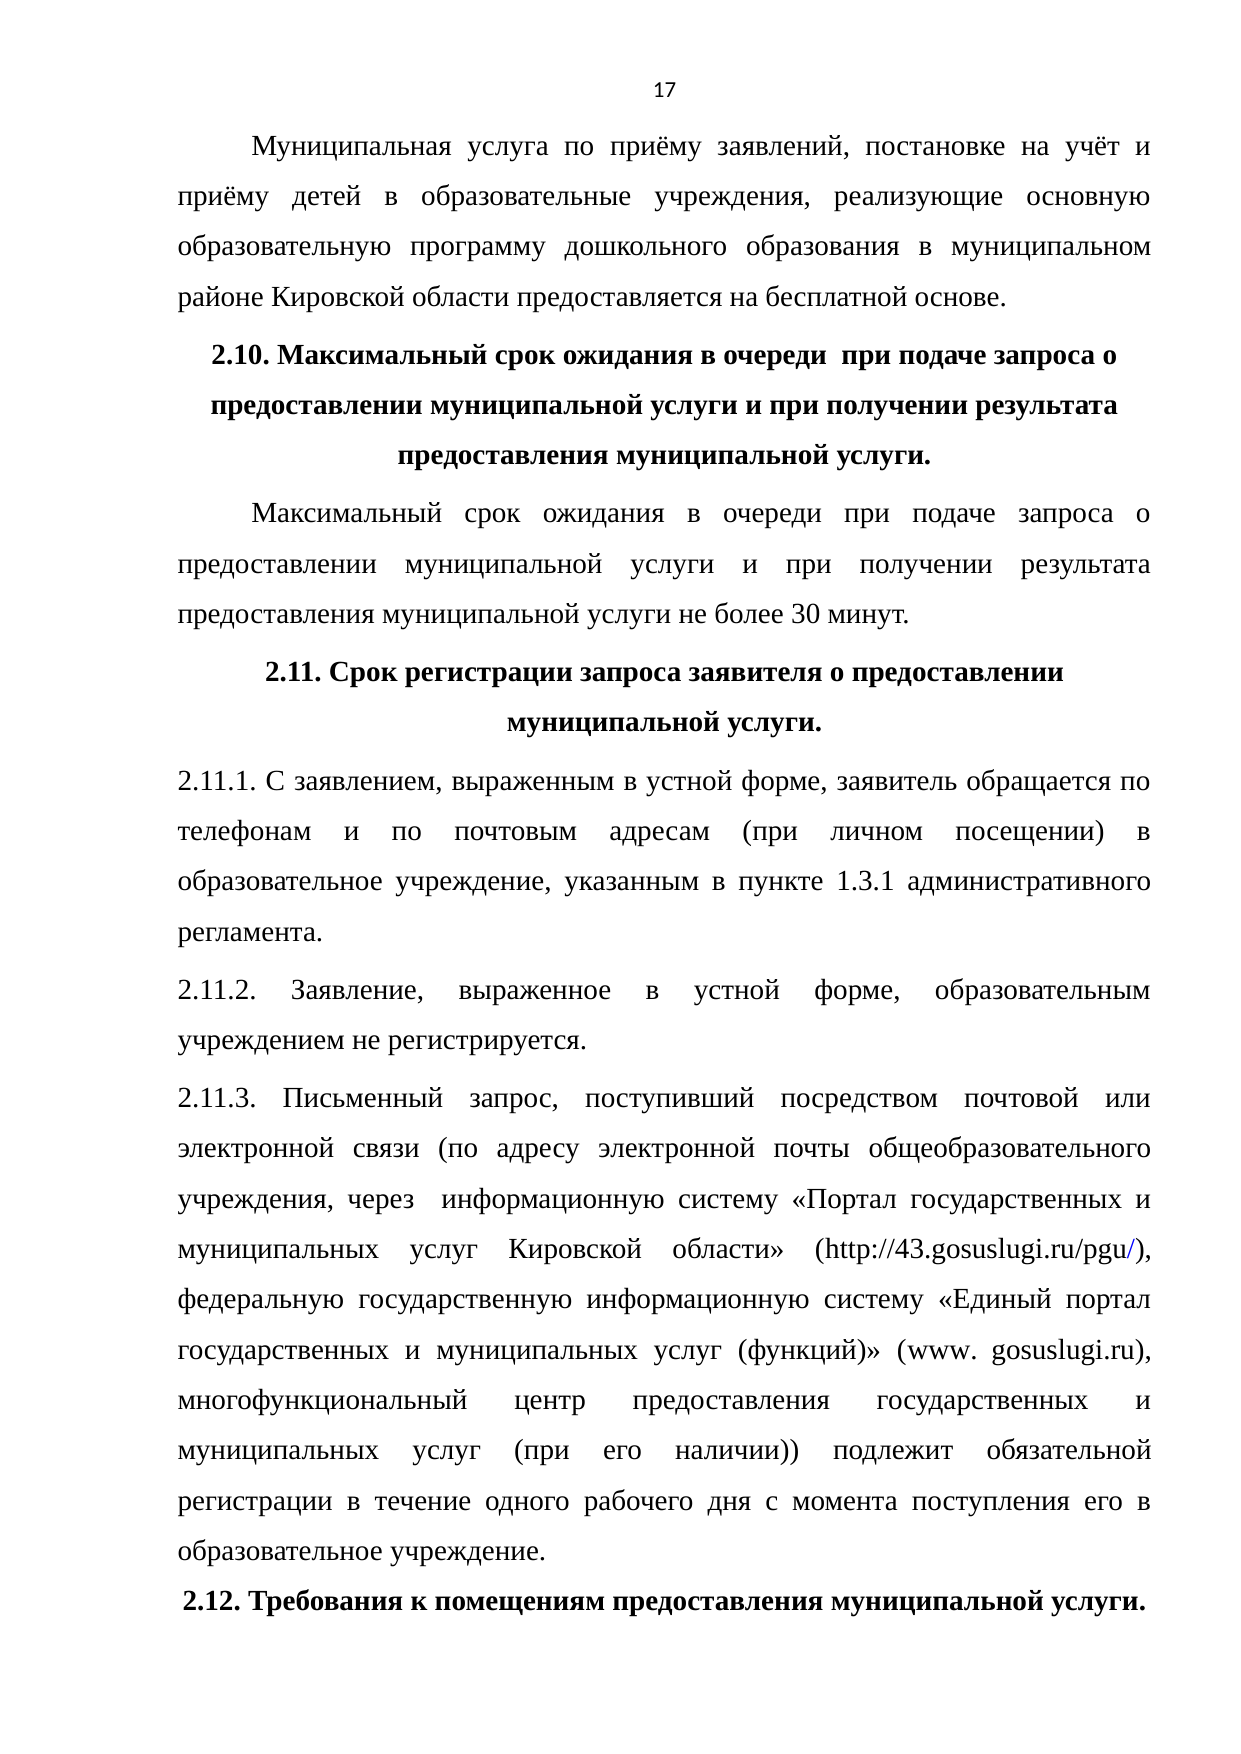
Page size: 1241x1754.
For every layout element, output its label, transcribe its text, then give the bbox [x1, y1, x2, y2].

text Муниципальная услуга по приёму заявлений, постановке на учёт и приёму детей в образовательные учреждения, реализующие основную образовательную программу дошкольного образования в муниципальном районе Кировской области предоставляется на бесплатной основе. [177, 128, 1152, 312]
text 2.11.1. С заявлением, выраженным в устной форме, заявитель обращается по телефонам и по почтовым адресам (при личном посещении) в образовательное учреждение, указанным в пункте 1.3.1 административного регламента. [177, 763, 1152, 947]
text Максимальный срок ожидания в очереди при подаче запроса о предоставлении муниципальной услуги и при получении результата предоставления муниципальной услуги не более 30 минут. [177, 496, 1152, 630]
text 2.11.3. Письменный запрос, поступивший посредством почтовой или электронной связи (по адресу электронной почты общеобразовательного учреждения, через информационную систему «Портал государственных и муниципальных услуг Кировской области» (http://43.gosuslugi.ru/pgu/), федеральную государственную информационную систему «Единый портал государственных и муниципальных услуг (функций)» (www. gosuslugi.ru), многофункциональный центр предоставления государственных и муниципальных услуг (при его наличии)) подлежит обязательной регистрации в течение одного рабочего дня с момента поступления его в образовательное учреждение. [177, 1080, 1152, 1567]
text 2.11.2. Заявление, выраженное в устной форме, образовательным учреждением не регистрируется. [177, 972, 1152, 1056]
text 2.11. Срок регистрации запроса заявителя о предоставлении муниципальной услуги. [177, 654, 1152, 738]
text 2.10. Максимальный срок ожидания в очереди при подаче запроса о предоставлении муниципальной услуги и при получении результата предоставления муниципальной услуги. [177, 337, 1152, 471]
text 2.12. Требования к помещениям предоставления муниципальной услуги. [177, 1583, 1152, 1617]
